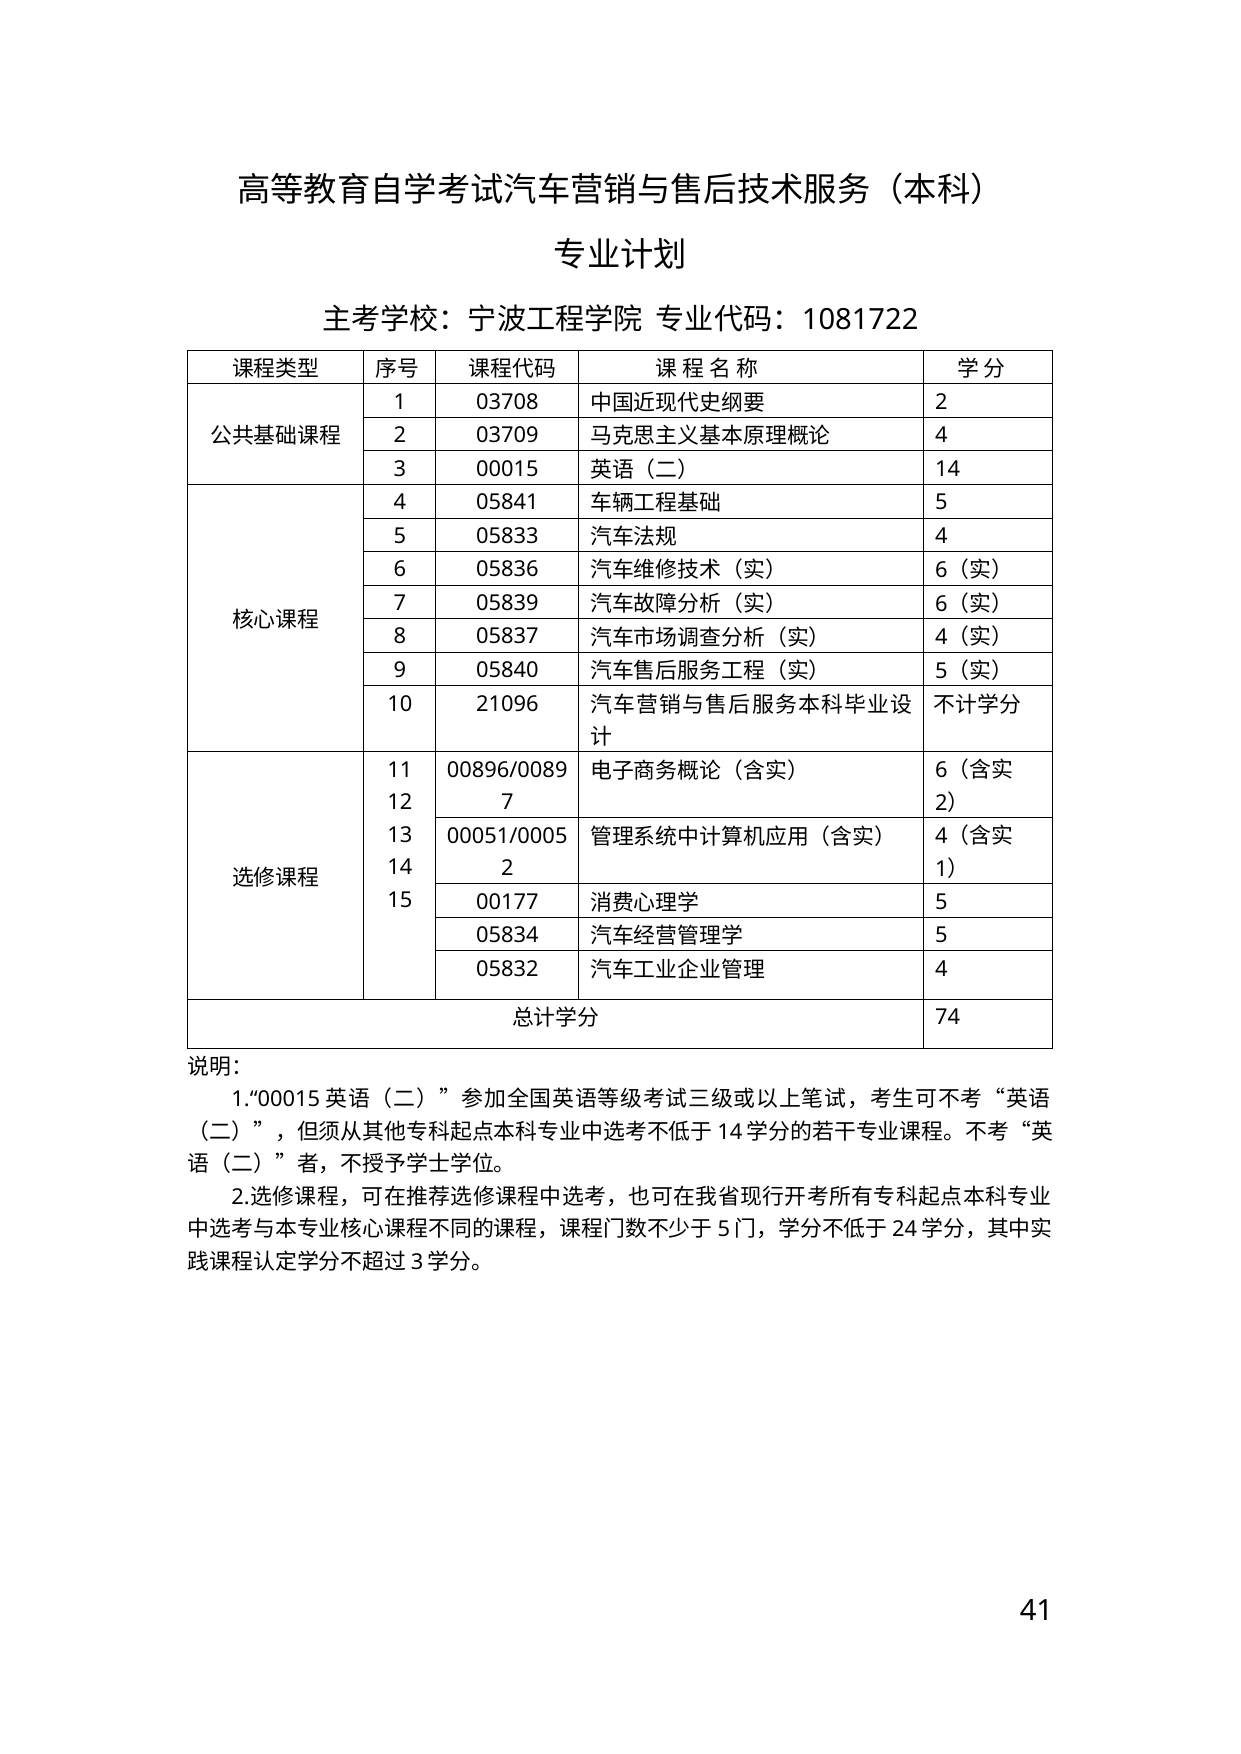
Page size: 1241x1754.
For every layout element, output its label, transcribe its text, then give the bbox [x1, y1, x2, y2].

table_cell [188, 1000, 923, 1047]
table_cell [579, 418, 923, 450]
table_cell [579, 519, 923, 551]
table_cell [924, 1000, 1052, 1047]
text 高等教育自学考试汽车营销与售后技术服务（本科） [187, 155, 1053, 220]
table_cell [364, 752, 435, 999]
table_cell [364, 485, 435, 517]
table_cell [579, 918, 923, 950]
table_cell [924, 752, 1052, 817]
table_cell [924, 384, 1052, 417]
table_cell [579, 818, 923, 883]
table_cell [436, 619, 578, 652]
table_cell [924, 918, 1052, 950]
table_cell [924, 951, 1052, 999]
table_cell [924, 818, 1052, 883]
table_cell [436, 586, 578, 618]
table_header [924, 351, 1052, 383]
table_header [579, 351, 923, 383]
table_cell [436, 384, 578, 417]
text 主考学校：宁波工程学院 专业代码：1081722 [187, 285, 1053, 350]
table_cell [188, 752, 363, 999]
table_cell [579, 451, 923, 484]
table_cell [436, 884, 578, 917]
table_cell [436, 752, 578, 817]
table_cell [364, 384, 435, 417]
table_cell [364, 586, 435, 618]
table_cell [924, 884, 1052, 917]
text 专业计划 [187, 220, 1053, 285]
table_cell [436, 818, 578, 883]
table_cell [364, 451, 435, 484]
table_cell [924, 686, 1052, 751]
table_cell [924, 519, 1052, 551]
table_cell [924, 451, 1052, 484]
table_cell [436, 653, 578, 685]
text 说明： [187, 1049, 1053, 1081]
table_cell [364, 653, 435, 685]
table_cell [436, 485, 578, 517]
text 2.选修课程，可在推荐选修课程中选考，也可在我省现行开考所有专科起点本科专业中选考与本专业核心课程不同的课程，课程门数不少于5门，学分不低于24学分，其中实践课程认定学分不超过3学分。 [187, 1178, 1053, 1276]
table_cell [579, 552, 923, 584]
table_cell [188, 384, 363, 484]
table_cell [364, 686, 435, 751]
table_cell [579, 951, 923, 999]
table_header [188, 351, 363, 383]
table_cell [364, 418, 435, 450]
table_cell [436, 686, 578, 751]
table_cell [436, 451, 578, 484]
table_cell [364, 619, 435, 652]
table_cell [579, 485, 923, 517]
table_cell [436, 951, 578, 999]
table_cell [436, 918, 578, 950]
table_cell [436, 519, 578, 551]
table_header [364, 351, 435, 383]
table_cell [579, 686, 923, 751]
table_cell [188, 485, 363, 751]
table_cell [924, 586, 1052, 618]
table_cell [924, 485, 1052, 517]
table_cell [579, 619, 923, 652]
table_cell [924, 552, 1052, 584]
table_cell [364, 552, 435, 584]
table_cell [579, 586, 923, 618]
text 1.“00015英语（二）”参加全国英语等级考试三级或以上笔试，考生可不考“英语（二）”，但须从其他专科起点本科专业中选考不低于14学分的若干专业课程。不考“英语（二）”者，不授予学士学位。 [187, 1081, 1053, 1178]
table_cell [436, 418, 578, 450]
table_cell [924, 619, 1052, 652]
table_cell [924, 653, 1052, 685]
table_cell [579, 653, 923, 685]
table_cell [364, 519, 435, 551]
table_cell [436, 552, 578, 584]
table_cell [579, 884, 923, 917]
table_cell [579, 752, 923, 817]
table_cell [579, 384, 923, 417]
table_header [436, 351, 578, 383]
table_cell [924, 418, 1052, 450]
